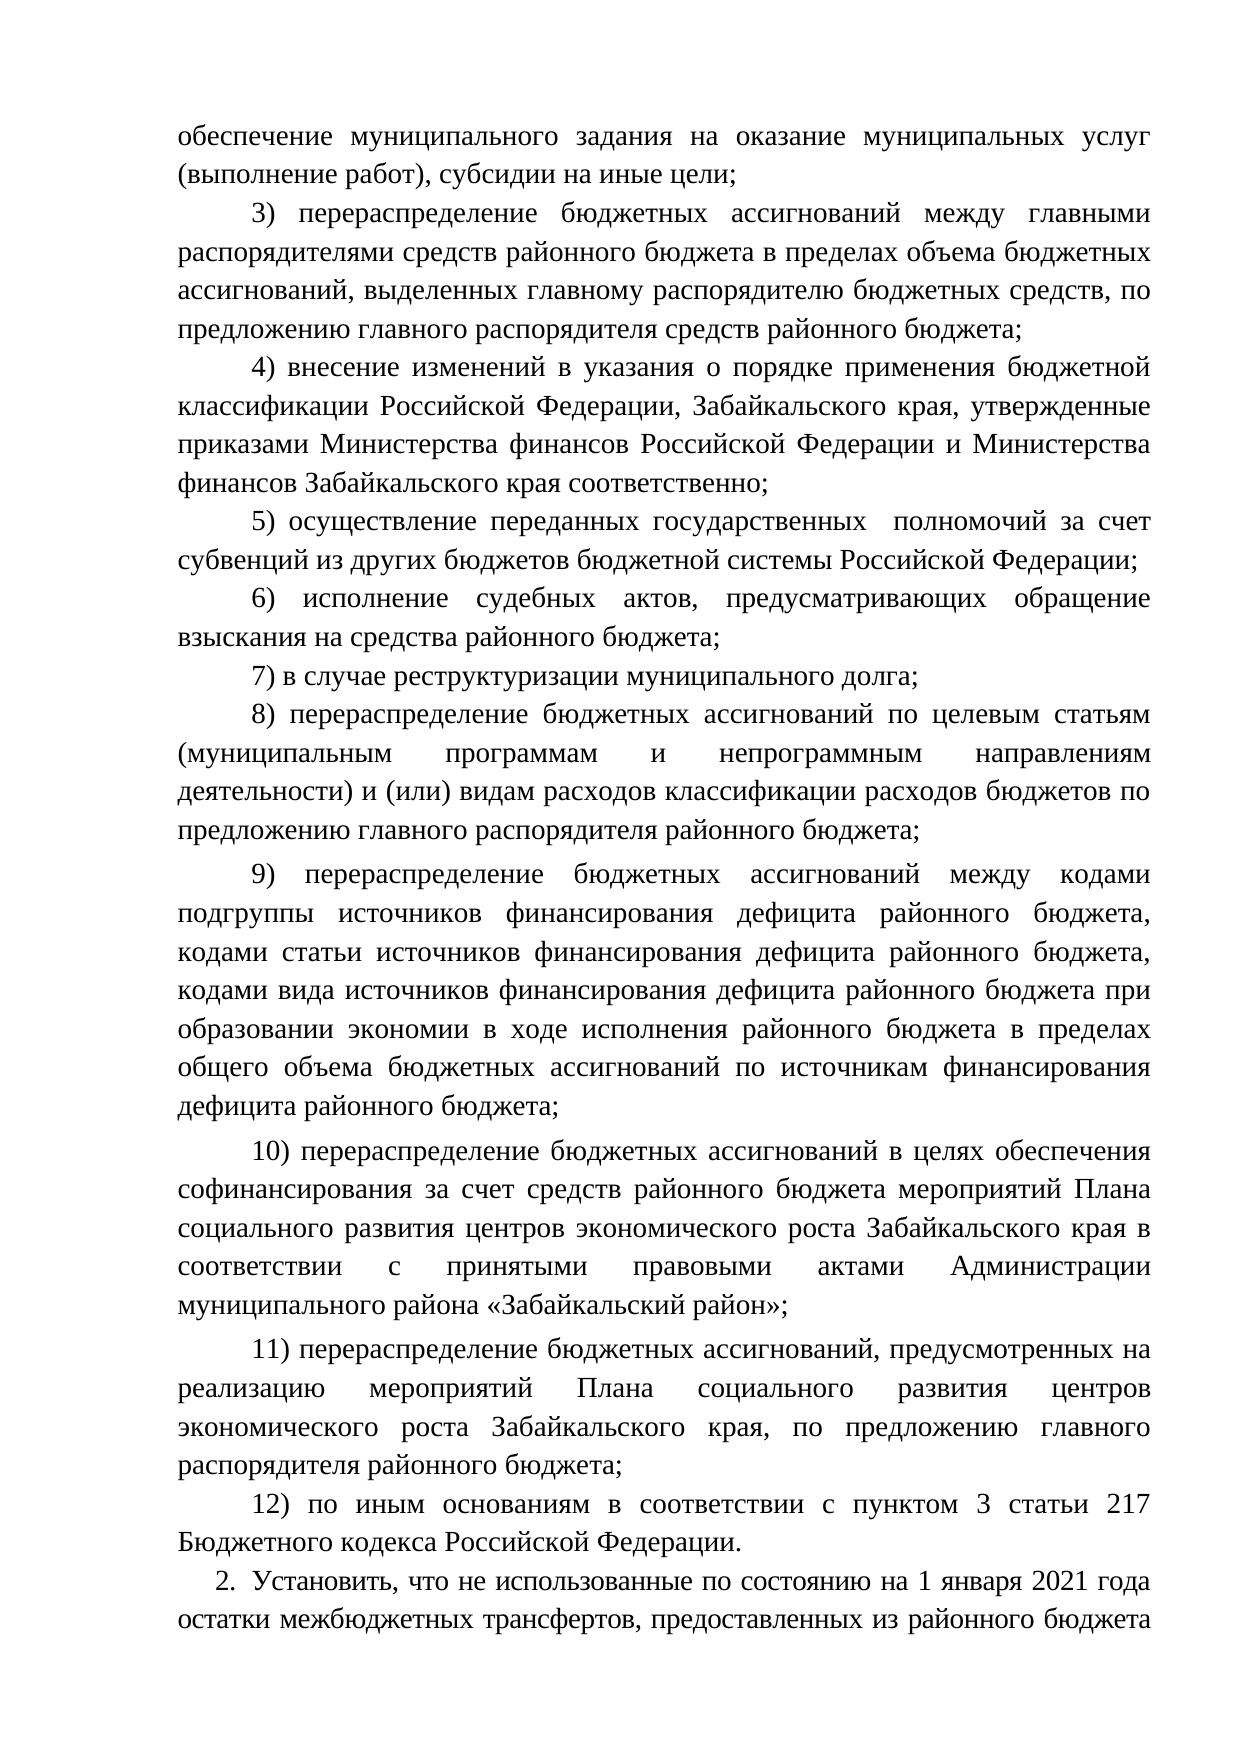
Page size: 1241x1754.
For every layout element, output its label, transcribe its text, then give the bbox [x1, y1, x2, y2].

text 8) перераспределение бюджетных ассигнований по целевым статьям (муниципальным программам и непрограммным направлениям деятельности) и (или) видам расходов классификации расходов бюджетов по предложению главного распорядителя районного бюджета; [177, 696, 1152, 845]
text 3) перераспределение бюджетных ассигнований между главными распорядителями средств районного бюджета в пределах объема бюджетных ассигнований, выделенных главному распорядителю бюджетных средств, по предложению главного распорядителя средств районного бюджета; [177, 195, 1152, 344]
text 5) осуществление переданных государственных полномочий за счет субвенций из других бюджетов бюджетной системы Российской Федерации; [177, 503, 1152, 576]
text 10) перераспределение бюджетных ассигнований в целях обеспечения софинансирования за счет средств районного бюджета мероприятий Плана социального развития центров экономического роста Забайкальского края в соответствии с принятыми правовыми актами Администрации муниципального района «Забайкальский район»; [177, 1133, 1152, 1320]
text 6) исполнение судебных актов, предусматривающих обращение взыскания на средства районного бюджета; [177, 581, 1152, 653]
text 9) перераспределение бюджетных ассигнований между кодами подгруппы источников финансирования дефицита районного бюджета, кодами статьи источников финансирования дефицита районного бюджета, кодами вида источников финансирования дефицита районного бюджета при образовании экономии в ходе исполнения районного бюджета в пределах общего объема бюджетных ассигнований по источникам финансирования дефицита районного бюджета; [177, 857, 1152, 1121]
text 11) перераспределение бюджетных ассигнований, предусмотренных на реализацию мероприятий Плана социального развития центров экономического роста Забайкальского края, по предложению главного распорядителя районного бюджета; [177, 1332, 1152, 1481]
text 12) по иным основаниям в соответствии с пунктом 3 статьи 217 Бюджетного кодекса Российской Федерации. [177, 1486, 1152, 1558]
text 7) в случае реструктуризации муниципального долга; [177, 658, 1152, 691]
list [177, 1563, 1152, 1635]
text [177, 118, 1152, 190]
text 4) внесение изменений в указания о порядке применения бюджетной классификации Российской Федерации, Забайкальского края, утвержденные приказами Министерства финансов Российской Федерации и Министерства финансов Забайкальского края соответственно; [177, 349, 1152, 498]
